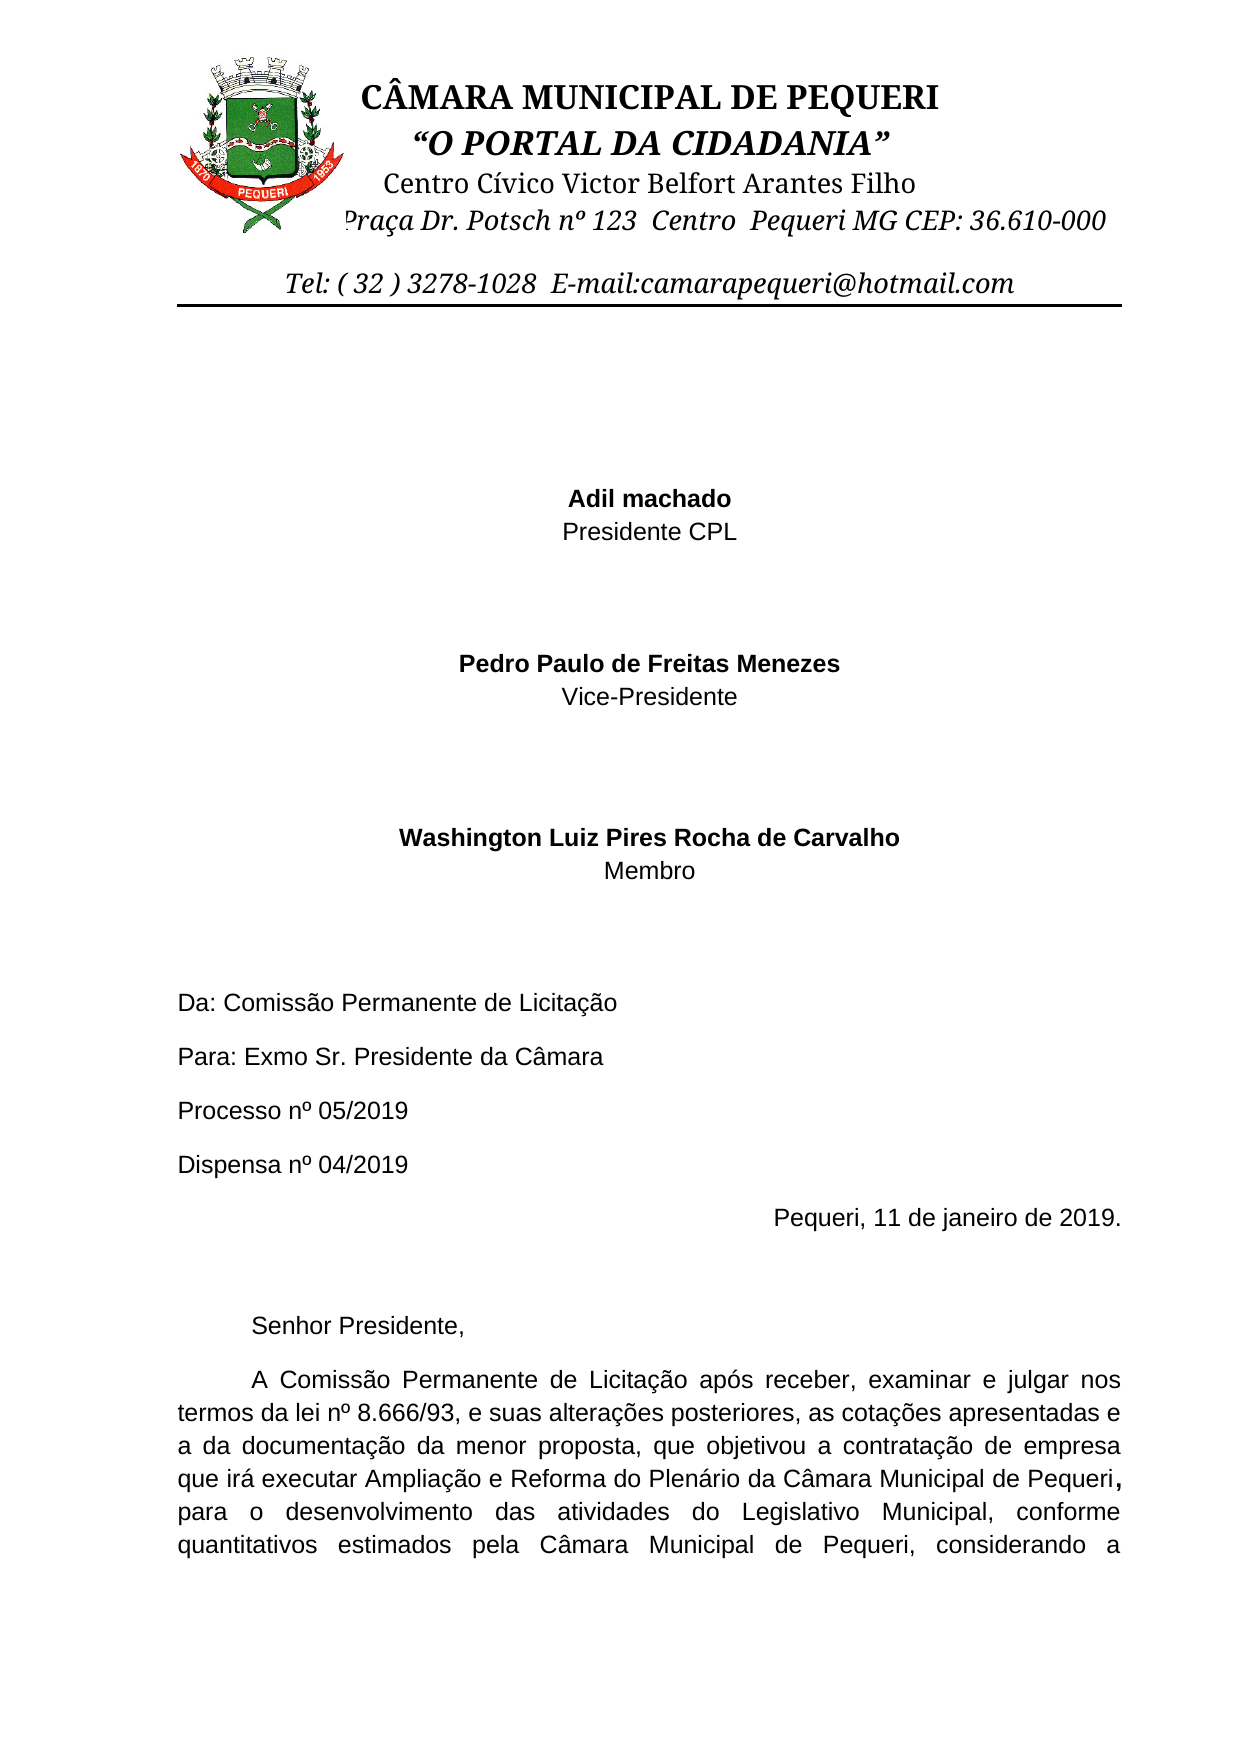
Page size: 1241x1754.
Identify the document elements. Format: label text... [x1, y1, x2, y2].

text Para: Exmo Sr. Presidente da Câmara [177, 1042, 1122, 1071]
text Senhor Presidente, [177, 1311, 1122, 1340]
picture [177, 55, 346, 234]
text Da: Comissão Permanente de Licitação [177, 988, 1122, 1017]
text Adil machado [177, 484, 1122, 513]
text Pedro Paulo de Freitas Menezes [177, 649, 1122, 678]
text Processo nº 05/2019 [177, 1096, 1122, 1124]
text Presidente CPL [177, 517, 1122, 546]
text Vice-Presidente [177, 682, 1122, 711]
text Dispensa nº 04/2019 [177, 1149, 1122, 1178]
text Pequeri, 11 de janeiro de 2019. [177, 1203, 1122, 1232]
text Washington Luiz Pires Rocha de Carvalho [177, 823, 1122, 852]
text Membro [177, 856, 1122, 885]
